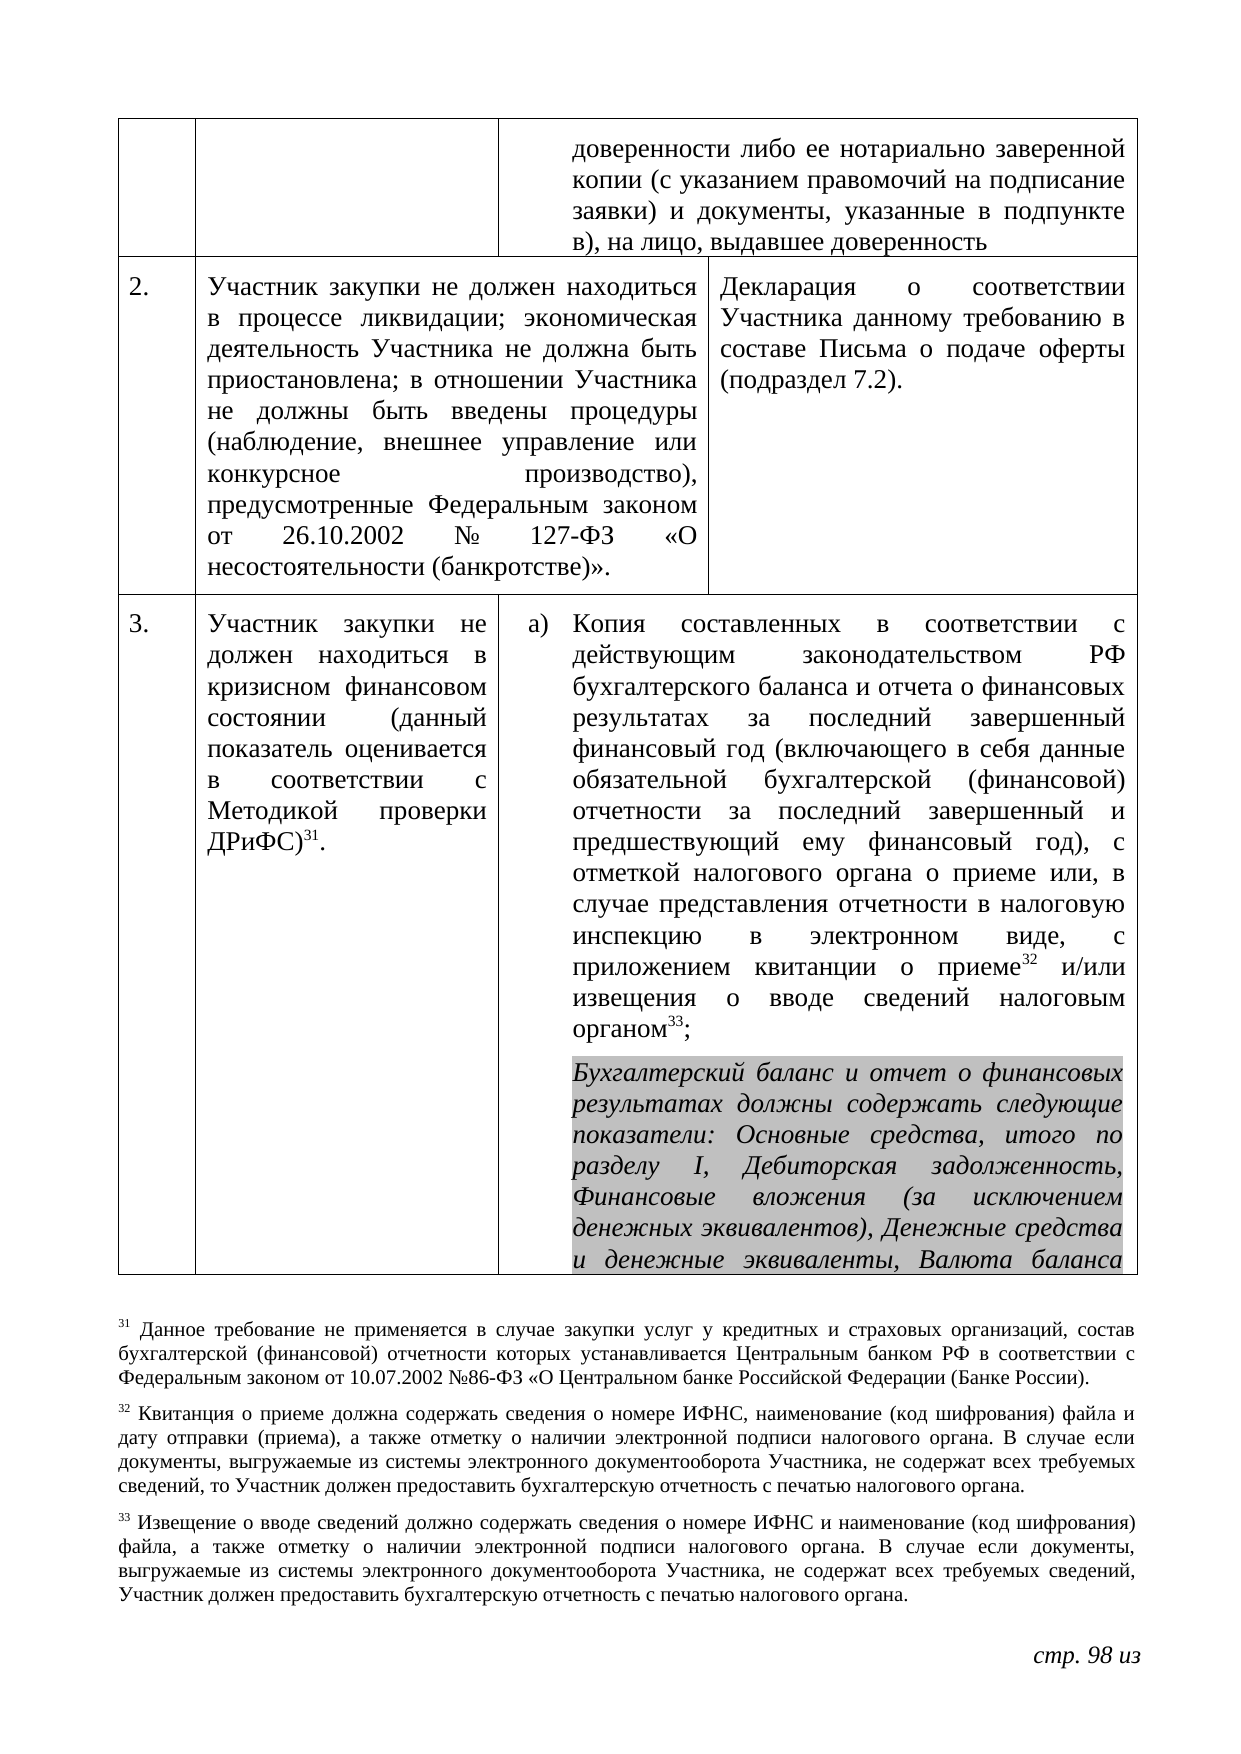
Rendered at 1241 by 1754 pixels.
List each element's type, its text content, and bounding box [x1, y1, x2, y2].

table_cell Декларация о соответствии Участника данному требованию в составе Письма о подаче оферты (подраздел 7.2). [709, 257, 1137, 594]
table_cell [119, 257, 195, 594]
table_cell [196, 595, 498, 1274]
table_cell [196, 119, 498, 256]
table_cell [119, 119, 195, 256]
table_cell [119, 595, 195, 1274]
table_cell Участник закупки не должен находиться в процессе ликвидации; экономическая деятельность Участника не должна быть приостановлена; в отношении Участника не должны быть введены процедуры (наблюдение, внешнее управление или конкурсное производство), предусмотренные Федеральным законом от 26.10.2002 № 127-ФЗ «О несостоятельности (банкротстве)». [196, 257, 708, 594]
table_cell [499, 119, 1137, 256]
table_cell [499, 595, 1137, 1274]
